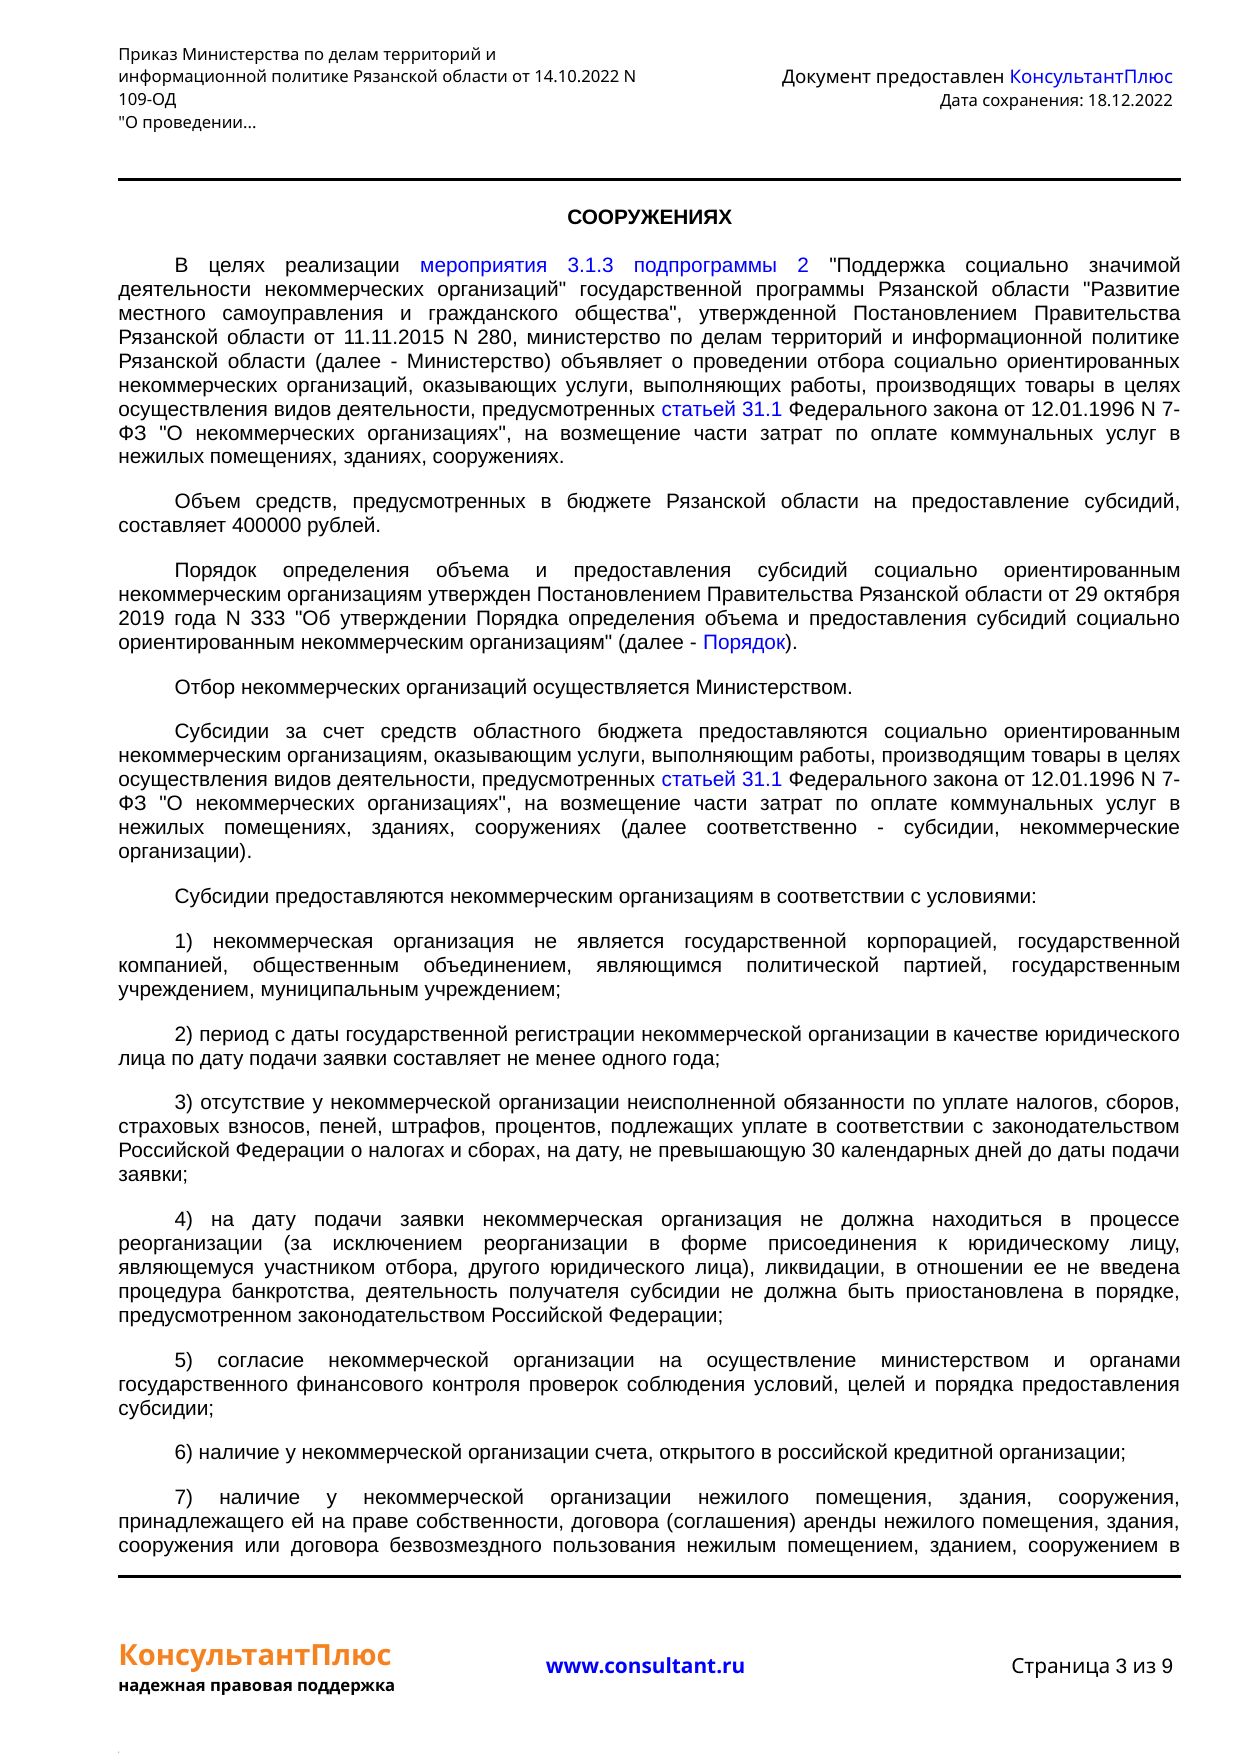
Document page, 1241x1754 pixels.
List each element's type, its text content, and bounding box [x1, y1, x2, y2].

text В целях реализации мероприятия 3.1.3 подпрограммы 2 "Поддержка социально значимой деятельности некоммерческих организаций" государственной программы Рязанской области "Развитие местного самоуправления и гражданского общества", утвержденной Постановлением Правительства Рязанской области от 11.11.2015 N 280, министерство по делам территорий и информационной политике Рязанской области (далее - Министерство) объявляет о проведении отбора социально ориентированных некоммерческих организаций, оказывающих услуги, выполняющих работы, производящих товары в целях осуществления видов деятельности, предусмотренных статьей 31.1 Федерального закона от 12.01.1996 N 7-ФЗ "О некоммерческих организациях", на возмещение части затрат по оплате коммунальных услуг в нежилых помещениях, зданиях, сооружениях. [118, 253, 1181, 468]
text 5) согласие некоммерческой организации на осуществление министерством и органами государственного финансового контроля проверок соблюдения условий, целей и порядка предоставления субсидии; [118, 1347, 1181, 1419]
text Субсидии предоставляются некоммерческим организациям в соответствии с условиями: [118, 884, 1181, 908]
title СООРУЖЕНИЯХ [118, 205, 1181, 229]
text 1) некоммерческая организация не является государственной корпорацией, государственной компанией, общественным объединением, являющимся политической партией, государственным учреждением, муниципальным учреждением; [118, 929, 1181, 1001]
text 3) отсутствие у некоммерческой организации неисполненной обязанности по уплате налогов, сборов, страховых взносов, пеней, штрафов, процентов, подлежащих уплате в соответствии с законодательством Российской Федерации о налогах и сборах, на дату, не превышающую 30 календарных дней до даты подачи заявки; [118, 1090, 1181, 1186]
text 2) период с даты государственной регистрации некоммерческой организации в качестве юридического лица по дату подачи заявки составляет не менее одного года; [118, 1021, 1181, 1069]
text Объем средств, предусмотренных в бюджете Рязанской области на предоставление субсидий, составляет 400000 рублей. [118, 489, 1181, 537]
text Отбор некоммерческих организаций осуществляется Министерством. [118, 674, 1181, 698]
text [118, 1485, 1181, 1557]
text Субсидии за счет средств областного бюджета предоставляются социально ориентированным некоммерческим организациям, оказывающим услуги, выполняющим работы, производящим товары в целях осуществления видов деятельности, предусмотренных статьей 31.1 Федерального закона от 12.01.1996 N 7-ФЗ "О некоммерческих организациях", на возмещение части затрат по оплате коммунальных услуг в нежилых помещениях, зданиях, сооружениях (далее соответственно - субсидии, некоммерческие организации). [118, 719, 1181, 863]
text 4) на дату подачи заявки некоммерческая организация не должна находиться в процессе реорганизации (за исключением реорганизации в форме присоединения к юридическому лицу, являющемуся участником отбора, другого юридического лица), ликвидации, в отношении ее не введена процедура банкротства, деятельность получателя субсидии не должна быть приостановлена в порядке, предусмотренном законодательством Российской Федерации; [118, 1207, 1181, 1327]
text Порядок определения объема и предоставления субсидий социально ориентированным некоммерческим организациям утвержден Постановлением Правительства Рязанской области от 29 октября 2019 года N 333 "Об утверждении Порядка определения объема и предоставления субсидий социально ориентированным некоммерческим организациям" (далее - Порядок). [118, 558, 1181, 654]
text 6) наличие у некоммерческой организации счета, открытого в российской кредитной организации; [118, 1440, 1181, 1464]
